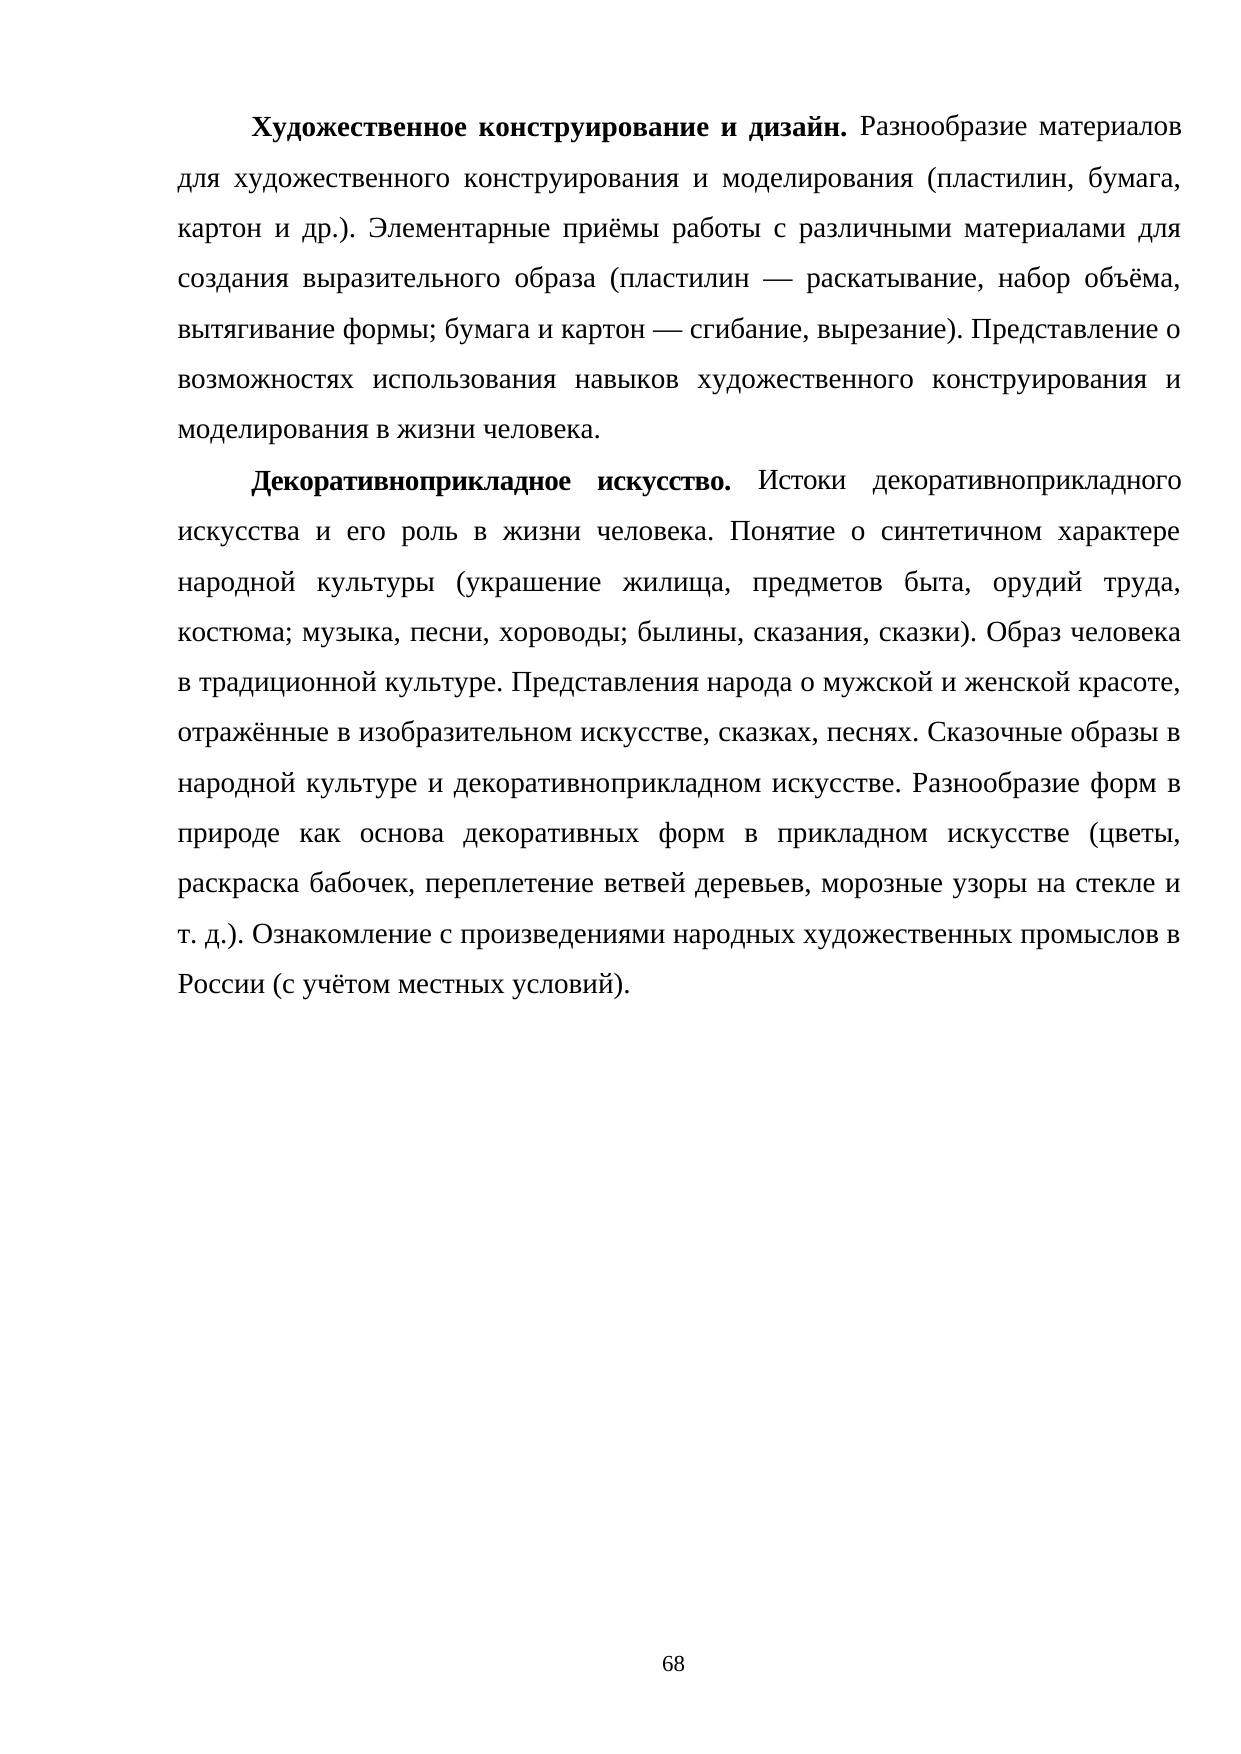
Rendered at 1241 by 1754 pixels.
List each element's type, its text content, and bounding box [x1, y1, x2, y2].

text Декоративно­прикладное искусство. Истоки декоративно­прикладного искусства и его роль в жизни человека. Понятие о синтетичном характере народной культуры (украшение жилища, предметов быта, орудий труда, костюма; музыка, песни, хороводы; былины, сказания, сказки). Образ человека в традиционной культуре. Представления народа о мужской и женской красоте, отражённые в изобразительном искусстве, сказках, песнях. Сказочные образы в народной культуре и декоративно­прикладном искусстве. Разнообразие форм в природе как основа декоративных форм в прикладном искусстве (цветы, раскраска бабочек, переплетение ветвей деревьев, морозные узоры на стекле и т. д.). Ознакомление с произведениями народных художественных промыслов в России (с учётом местных условий). [177, 462, 1182, 1000]
text Художественное конструирование и дизайн. Разнообразие материалов для художественного конструирования и моделирования (пластилин, бумага, картон и др.). Элементарные приёмы работы с различными материалами для создания выразительного образа (пластилин — раскатывание, набор объёма, вытягивание формы; бумага и картон — сгибание, вырезание). Представление о возможностях использования навыков художественного конструирования и моделирования в жизни человека. [177, 108, 1182, 445]
